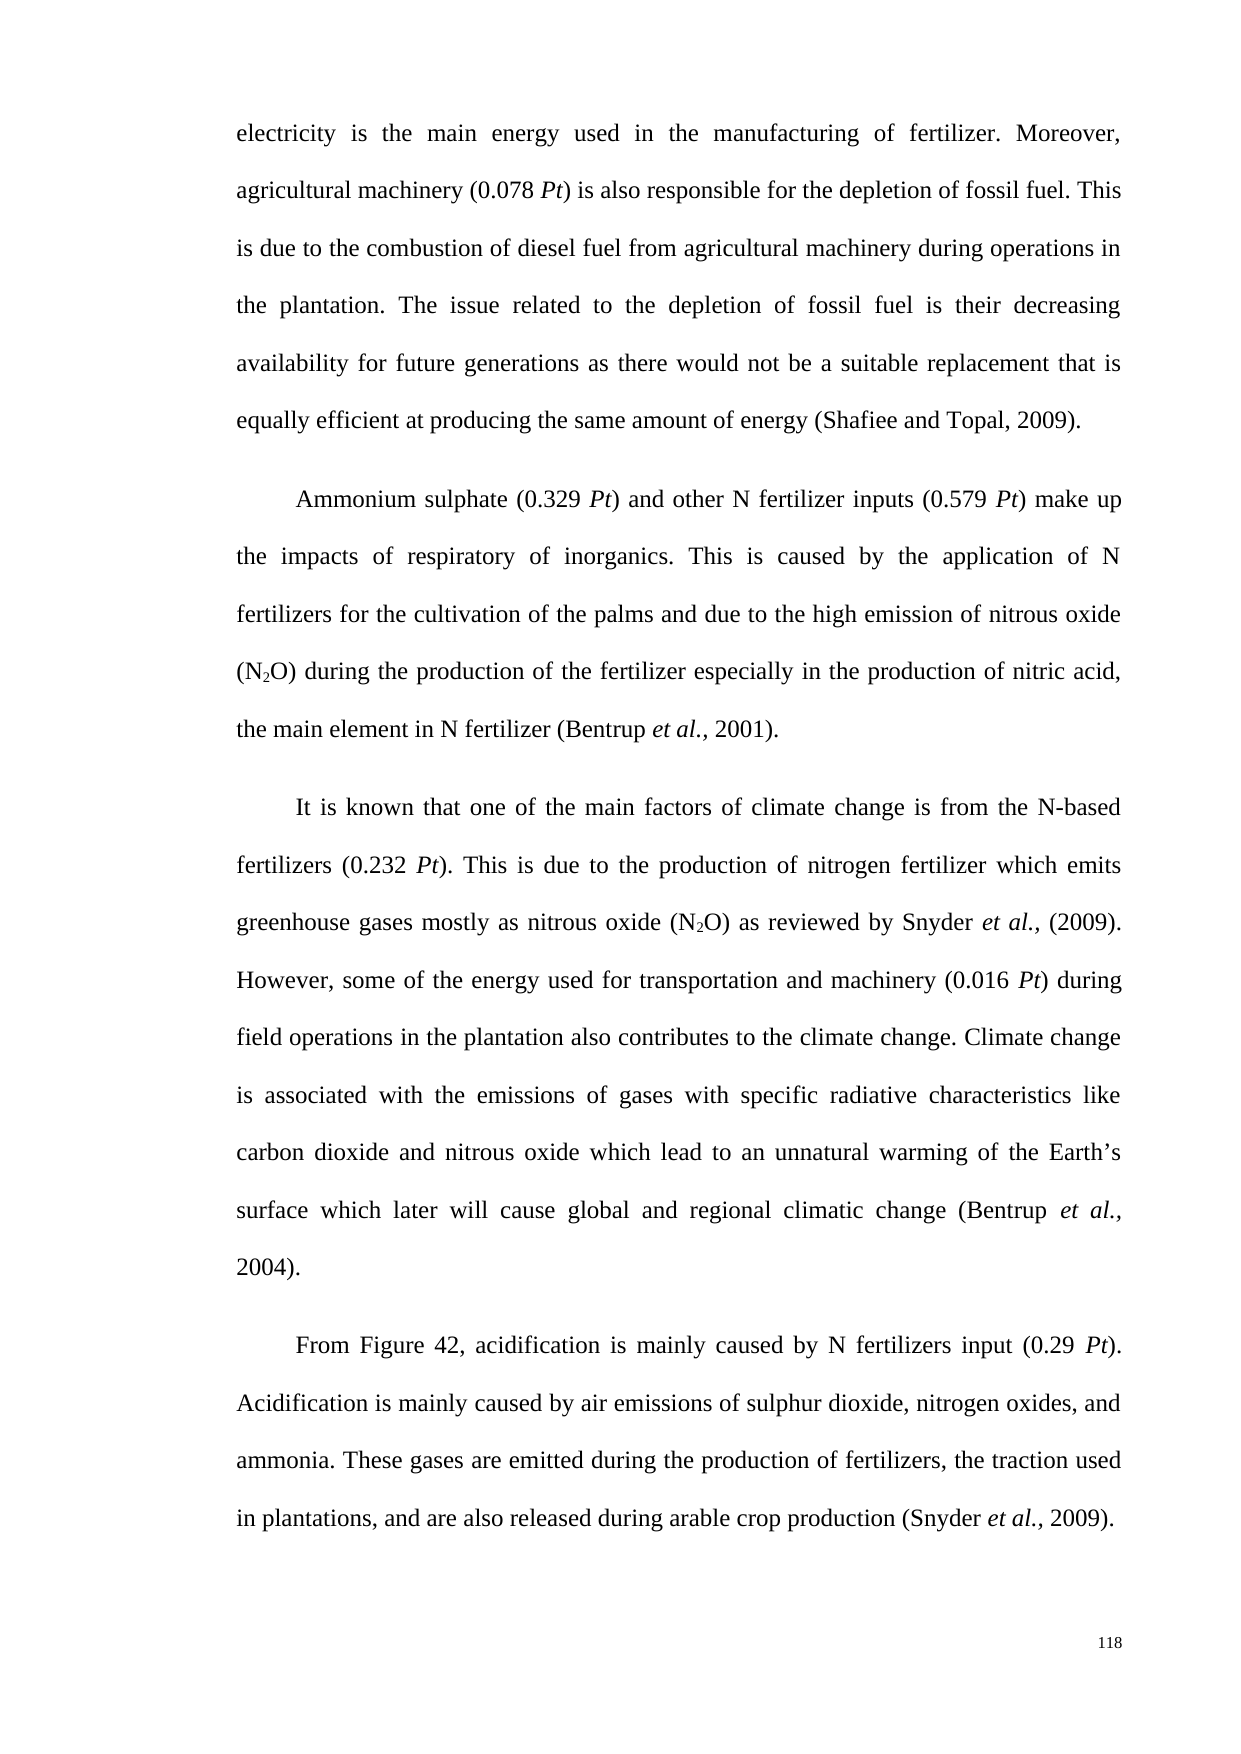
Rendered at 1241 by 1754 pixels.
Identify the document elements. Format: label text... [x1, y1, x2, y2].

text Ammonium sulphate (0.329 Pt) and other N fertilizer inputs (0.579 Pt) make up the impacts of respiratory of inorganics. This is caused by the application of N fertilizers for the cultivation of the palms and due to the high emission of nitrous oxide (N2O) during the production of the fertilizer especially in the production of nitric acid, the main element in N fertilizer (Bentrup et al., 2001). [236, 484, 1122, 743]
text From Figure 42, acidification is mainly caused by N fertilizers input (0.29 Pt). Acidification is mainly caused by air emissions of sulphur dioxide, nitrogen oxides, and ammonia. These gases are emitted during the production of fertilizers, the traction used in plantations, and are also released during arable crop production (Snyder et al., 2009). [236, 1331, 1122, 1532]
text It is known that one of the main factors of climate change is from the N-based fertilizers (0.232 Pt). This is due to the production of nitrogen fertilizer which emits greenhouse gases mostly as nitrous oxide (N2O) as reviewed by Snyder et al., (2009). However, some of the energy used for transportation and machinery (0.016 Pt) during field operations in the plantation also contributes to the climate change. Climate change is associated with the emissions of gases with specific radiative characteristics like carbon dioxide and nitrous oxide which lead to an unnatural warming of the Earth’s surface which later will cause global and regional climatic change (Bentrup et al., 2004). [236, 792, 1122, 1281]
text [236, 118, 1122, 434]
